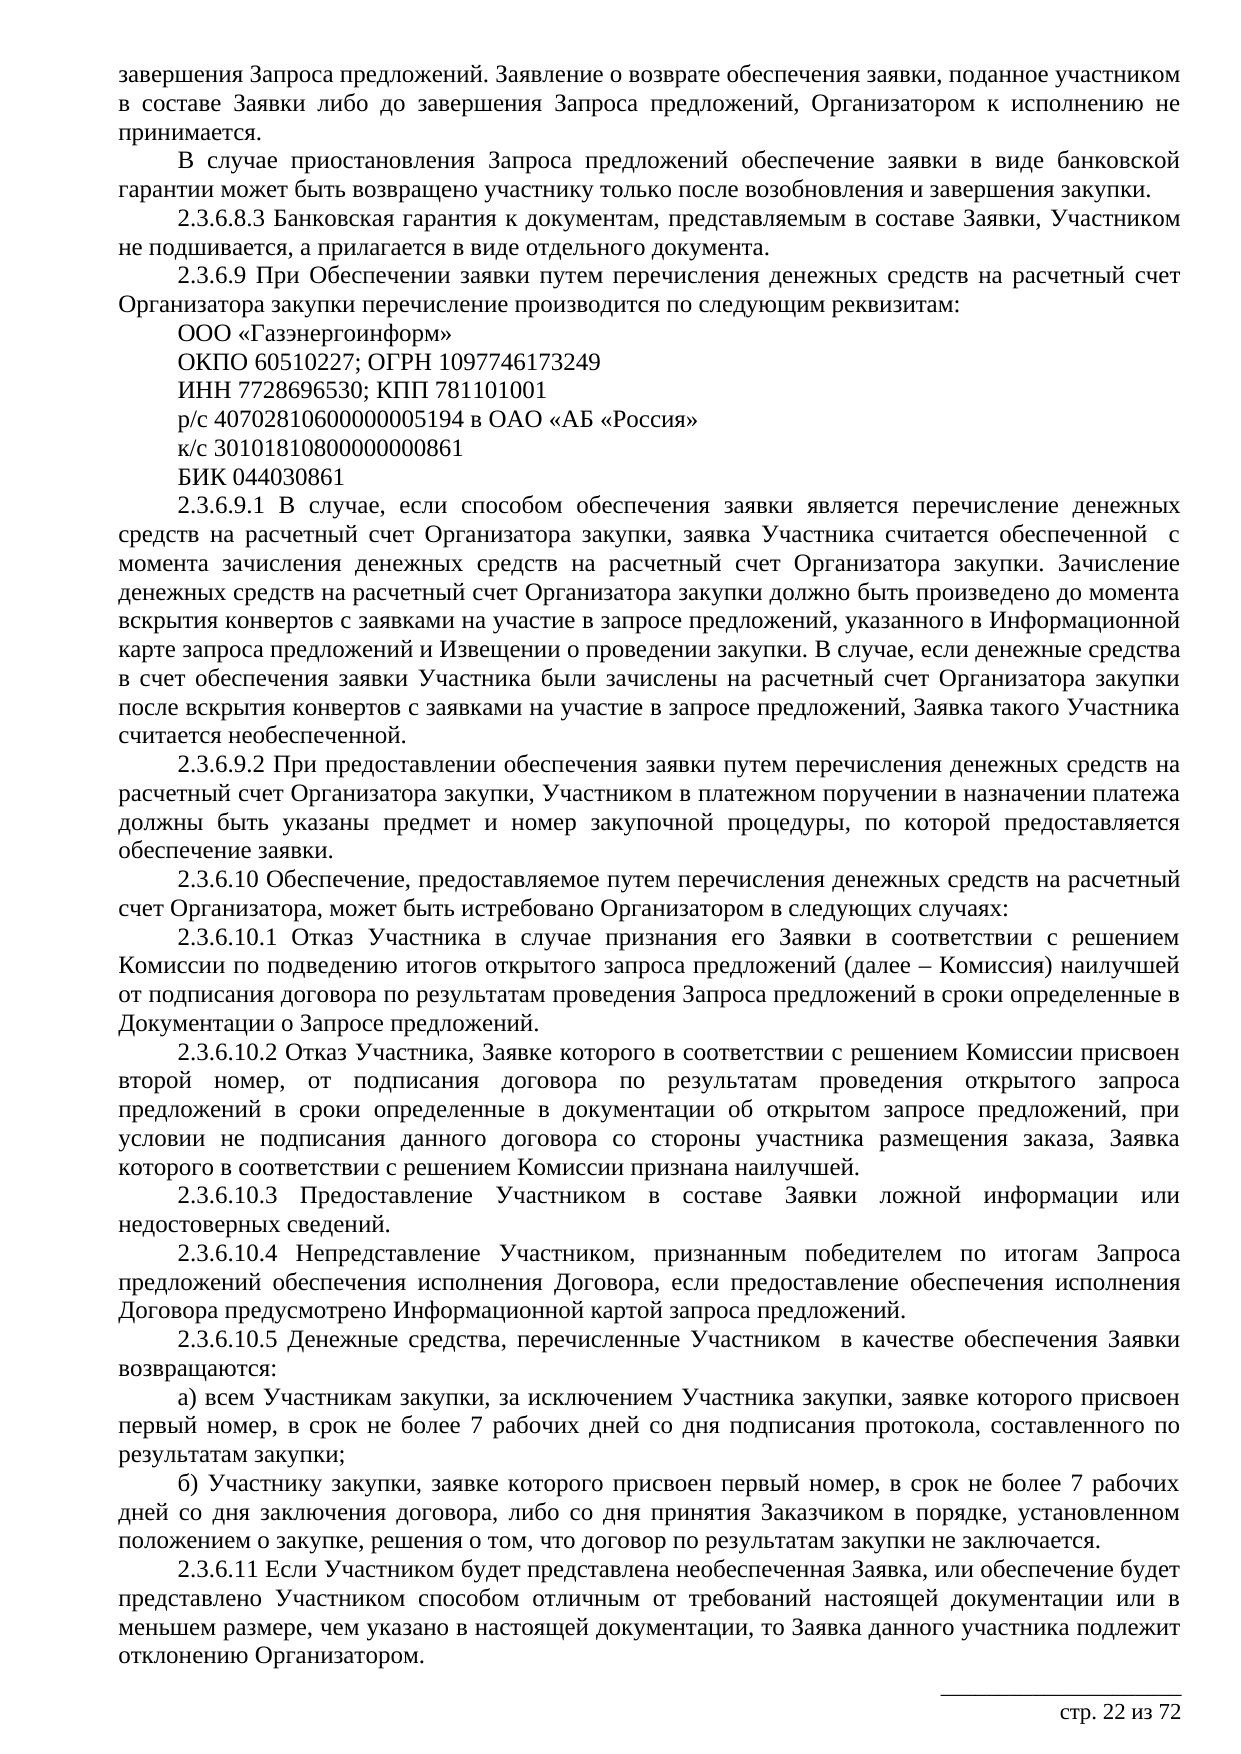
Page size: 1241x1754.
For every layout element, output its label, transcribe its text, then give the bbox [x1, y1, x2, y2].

text 2.3.6.10.2 Отказ Участника, Заявке которого в соответствии с решением Комиссии присвоен второй номер, от подписания договора по результатам проведения открытого запроса предложений в сроки определенные в документации об открытом запросе предложений, при условии не подписания данного договора со стороны участника размещения заказа, Заявка которого в соответствии с решением Комиссии признана наилучшей. [118, 1037, 1181, 1180]
text 2.3.6.9 При Обеспечении заявки путем перечисления денежных средств на расчетный счет Организатора закупки перечисление производится по следующим реквизитам: [118, 260, 1181, 318]
text БИК 044030861 [118, 462, 1181, 490]
table_header 2.3.6.10.5 Денежные средства, перечисленные Участником в качестве обеспечения Заявки возвращаются: а) всем Участникам закупки, за исключением Участника закупки, заявке которого присвоен первый номер, в срок не более 7 рабочих дней со дня подписания протокола, составленного по результатам закупки; б) Участнику закупки, заявке которого присвоен первый номер, в срок не более 7 рабочих дней со дня заключения договора, либо со дня принятия Заказчиком в порядке, установленном положением о закупке, решения о том, что договор по результатам закупки не заключается. 2.3.6.11 Если Участником будет представлена необеспеченная Заявка, или обеспечение будет представлено Участником способом отличным от требований настоящей документации или в меньшем размере, чем указано в настоящей документации, то Заявка данного участника подлежит отклонению Организатором. [107, 1324, 1181, 1669]
text 2.3.6.9.2 При предоставлении обеспечения заявки путем перечисления денежных средств на расчетный счет Организатора закупки, Участником в платежном поручении в назначении платежа должны быть указаны предмет и номер закупочной процедуры, по которой предоставляется обеспечение заявки. [118, 749, 1181, 864]
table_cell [107, 59, 1181, 203]
text 2.3.6.10 Обеспечение, предоставляемое путем перечисления денежных средств на расчетный счет Организатора, может быть истребовано Организатором в следующих случаях: [118, 864, 1181, 922]
text ООО «Газэнергоинформ» [118, 318, 1181, 347]
text к/с 30101810800000000861 [118, 433, 1181, 462]
text 2.3.6.9.1 В случае, если способом обеспечения заявки является перечисление денежных средств на расчетный счет Организатора закупки, заявка Участника считается обеспеченной с момента зачисления денежных средств на расчетный счет Организатора закупки. Зачисление денежных средств на расчетный счет Организатора закупки должно быть произведено до момента вскрытия конвертов с заявками на участие в запросе предложений, указанного в Информационной карте запроса предложений и Извещении о проведении закупки. В случае, если денежные средства в счет обеспечения заявки Участника были зачислены на расчетный счет Организатора закупки после вскрытия конвертов с заявками на участие в запросе предложений, Заявка такого Участника считается необеспеченной. [118, 490, 1181, 749]
text р/с 40702810600000005194 в ОАО «АБ «Россия» [118, 404, 1181, 433]
text 2.3.6.10.1 Отказ Участника в случае признания его Заявки в соответствии с решением Комиссии по подведению итогов открытого запроса предложений (далее – Комиссия) наилучшей от подписания договора по результатам проведения Запроса предложений в сроки определенные в Документации о Запросе предложений. [118, 922, 1181, 1037]
table_cell 2.3.6.8.3 Банковская гарантия к документам, представляемым в составе Заявки, Участником не подшивается, а прилагается в виде отдельного документа. [107, 203, 1181, 260]
text 2.3.6.10.3 Предоставление Участником в составе Заявки ложной информации или недостоверных сведений. [118, 1180, 1181, 1238]
text ИНН 7728696530; КПП 781101001 [118, 375, 1181, 404]
text 2.3.6.10.4 Непредставление Участником, признанным победителем по итогам Запроса предложений обеспечения исполнения Договора, если предоставление обеспечения исполнения Договора предусмотрено Информационной картой запроса предложений. [118, 1238, 1181, 1324]
text ОКПО 60510227; ОГРН 1097746173249 [118, 347, 1181, 375]
